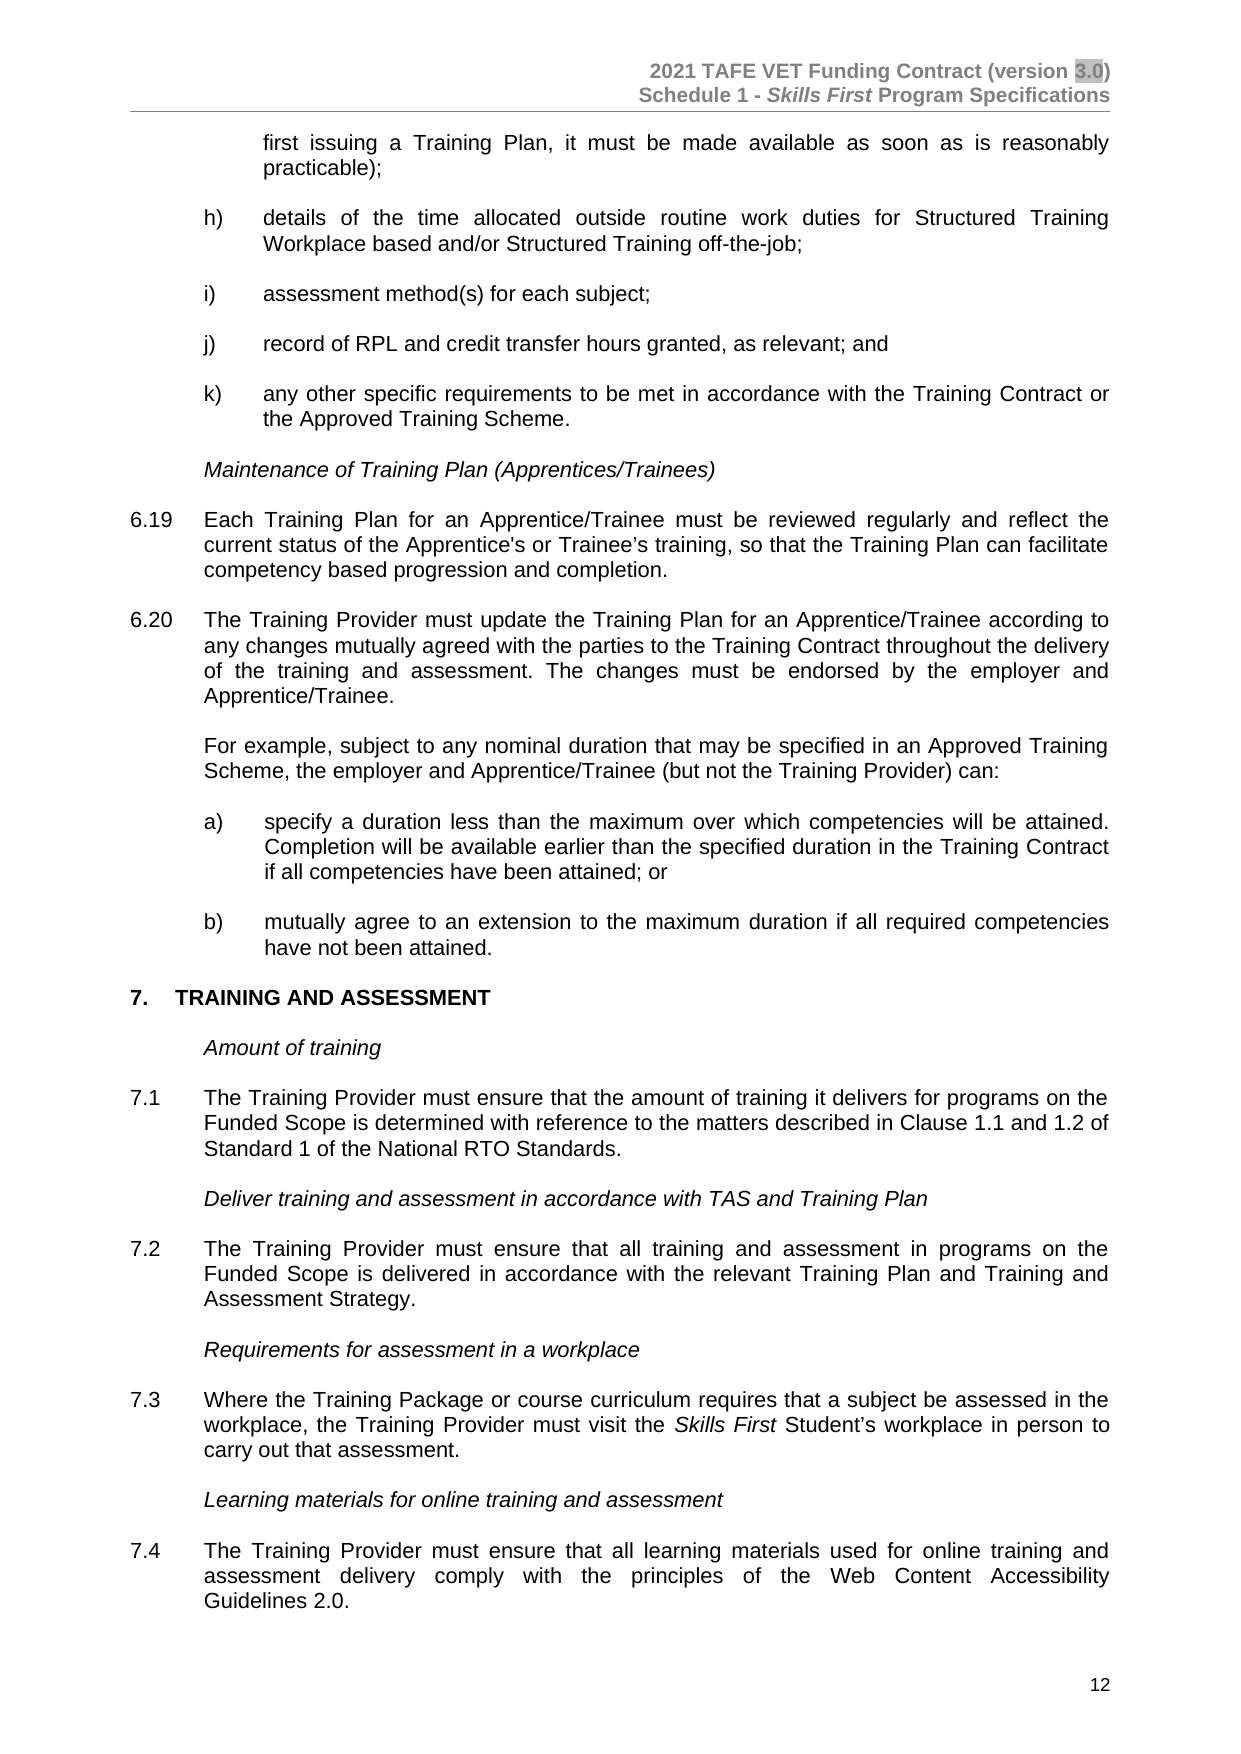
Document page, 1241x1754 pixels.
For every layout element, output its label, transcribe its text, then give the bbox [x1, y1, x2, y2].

text Requirements for assessment in a workplace [204, 1337, 1110, 1362]
list details of the time allocated outside routine work duties for Structured Training Workplace based and/or Structured Training off-the-job; [204, 205, 1110, 256]
list specify a duration less than the maximum over which competencies will be attained. Completion will be available earlier than the specified duration in the Training Contract if all competencies have been attained; or [204, 809, 1110, 884]
list The Training Provider must update the Training Plan for an Apprentice/Trainee according to any changes mutually agreed with the parties to the Training Contract throughout the delivery of the training and assessment. The changes must be endorsed by the employer and Apprentice/Trainee. [130, 607, 1110, 708]
text Deliver training and assessment in accordance with TAS and Training Plan [204, 1186, 1110, 1211]
list Where the Training Package or course curriculum requires that a subject be assessed in the workplace, the Training Provider must visit the Skills First Student’s workplace in person to carry out that assessment. [130, 1387, 1110, 1462]
text For example, subject to any nominal duration that may be specified in an Approved Training Scheme, the employer and Apprentice/Trainee (but not the Training Provider) can: [204, 733, 1110, 784]
list record of RPL and credit transfer hours granted, as relevant; and [204, 331, 1110, 356]
text Learning materials for online training and assessment [204, 1487, 1110, 1513]
list The Training Provider must ensure that all learning materials used for online training and assessment delivery comply with the principles of the Web Content Accessibility Guidelines 2.0. [130, 1538, 1110, 1613]
list assessment method(s) for each subject; [204, 281, 1110, 306]
list TRAINING and assessment [130, 985, 1110, 1010]
list The Training Provider must ensure that the amount of training it delivers for programs on the Funded Scope is determined with reference to the matters described in Clause 1.1 and 1.2 of Standard 1 of the National RTO Standards. [130, 1085, 1110, 1161]
list any other specific requirements to be met in accordance with the Training Contract or the Approved Training Scheme. [204, 381, 1110, 432]
list The Training Provider must ensure that all training and assessment in programs on the Funded Scope is delivered in accordance with the relevant Training Plan and Training and Assessment Strategy. [130, 1236, 1110, 1312]
text Maintenance of Training Plan (Apprentices/Trainees) [204, 457, 1110, 482]
list mutually agree to an extension to the maximum duration if all required competencies have not been attained. [204, 909, 1110, 960]
list Each Training Plan for an Apprentice/Trainee must be reviewed regularly and reflect the current status of the Apprentice's or Trainee’s training, so that the Training Plan can facilitate competency based progression and completion. [130, 507, 1110, 582]
text Amount of training [204, 1035, 1110, 1060]
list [204, 130, 1110, 180]
